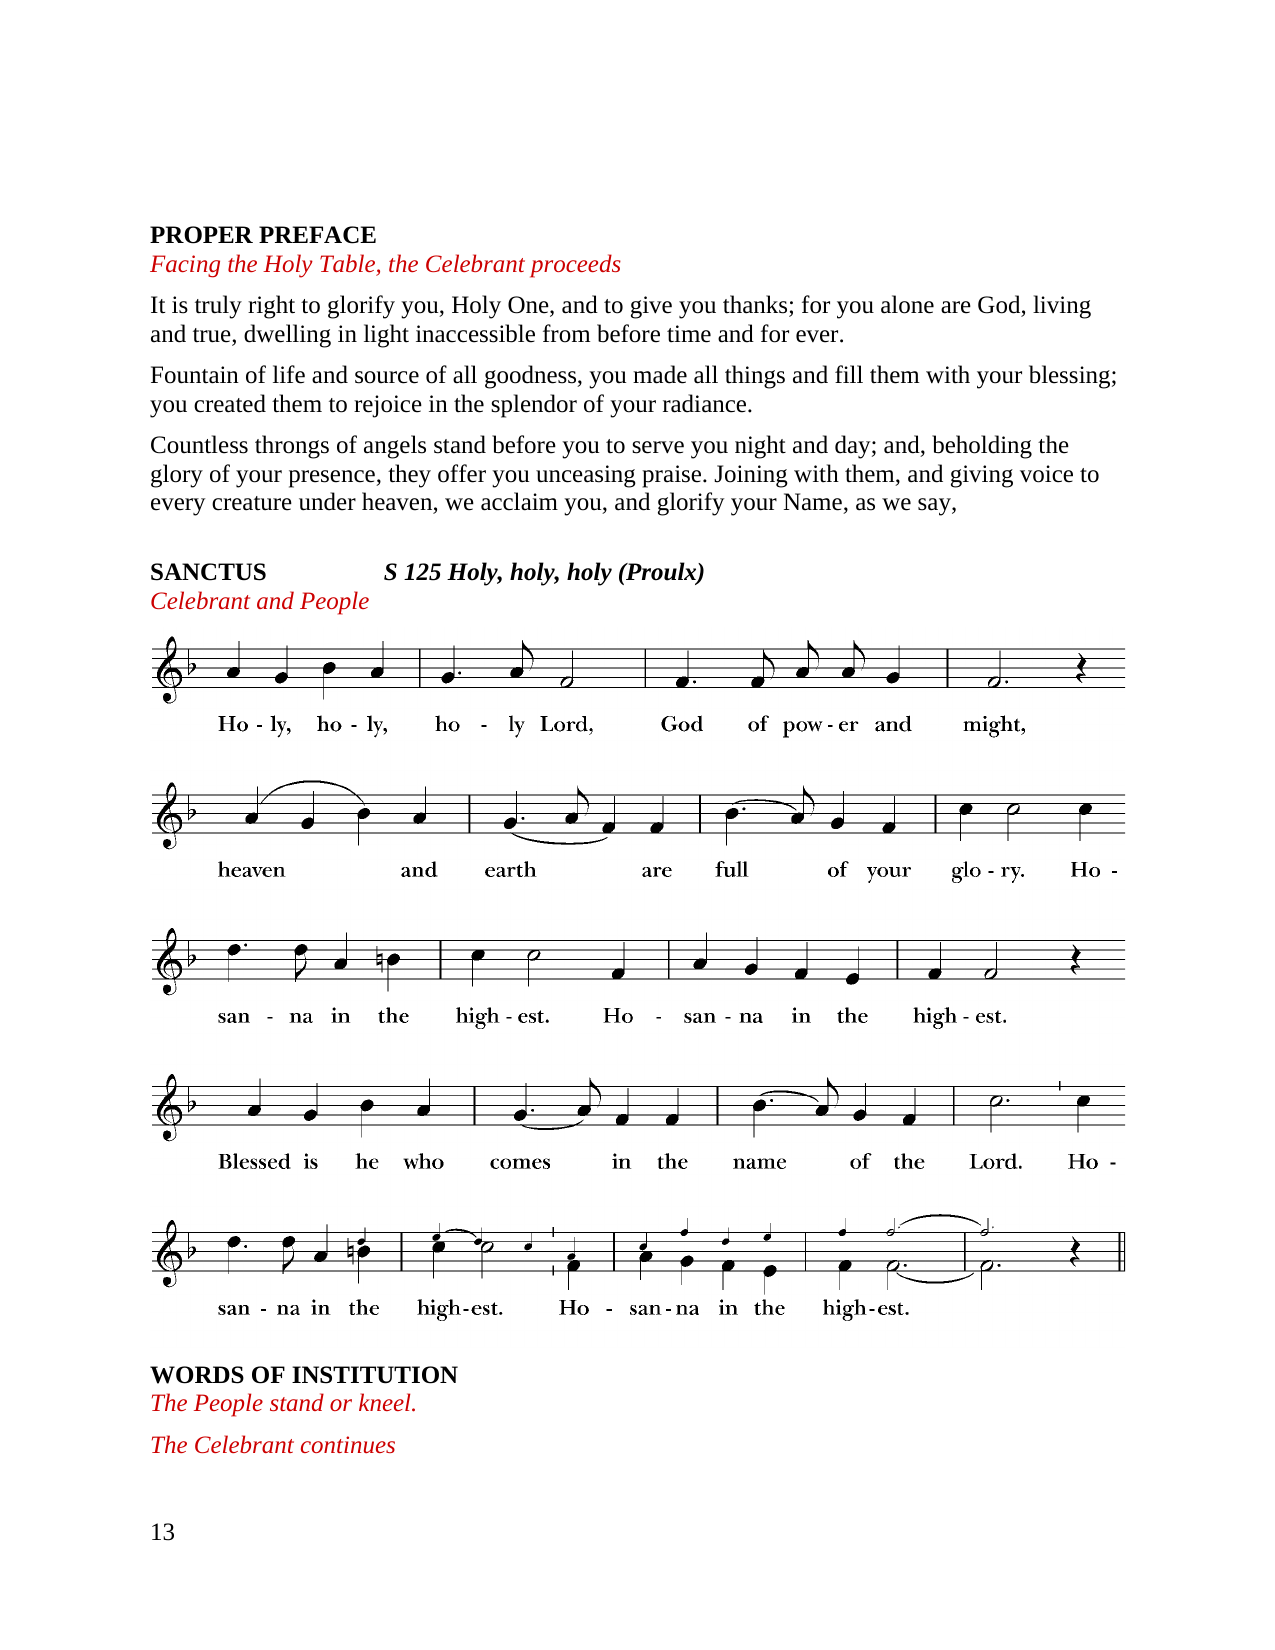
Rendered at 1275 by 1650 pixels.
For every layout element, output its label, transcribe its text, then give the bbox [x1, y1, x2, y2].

text Celebrant and People [150, 586, 1125, 615]
text Fountain of life and source of all goodness, you made all things and fill them with your blessing; you created them to rejoice in the splendor of your radiance. [150, 360, 1125, 417]
picture [150, 627, 1125, 1348]
text Facing the Holy Table, the Celebrant proceeds [150, 249, 1125, 277]
text Proper Preface [150, 220, 1125, 249]
text The People stand or kneel. [150, 1388, 1125, 1417]
text Words of Institution [150, 1360, 1125, 1388]
text Countless throngs of angels stand before you to serve you night and day; and, beholding the glory of your presence, they offer you unceasing praise. Joining with them, and giving voice to every creature under heaven, we acclaim you, and glorify your Name, as we say, [150, 430, 1125, 516]
text The Celebrant continues [150, 1430, 1125, 1458]
text It is truly right to glorify you, Holy One, and to give you thanks; for you alone are God, living and true, dwelling in light inaccessible from before time and for ever. [150, 290, 1125, 347]
text Sanctus S 125 Holy, holy, holy (Proulx) [150, 557, 1125, 586]
